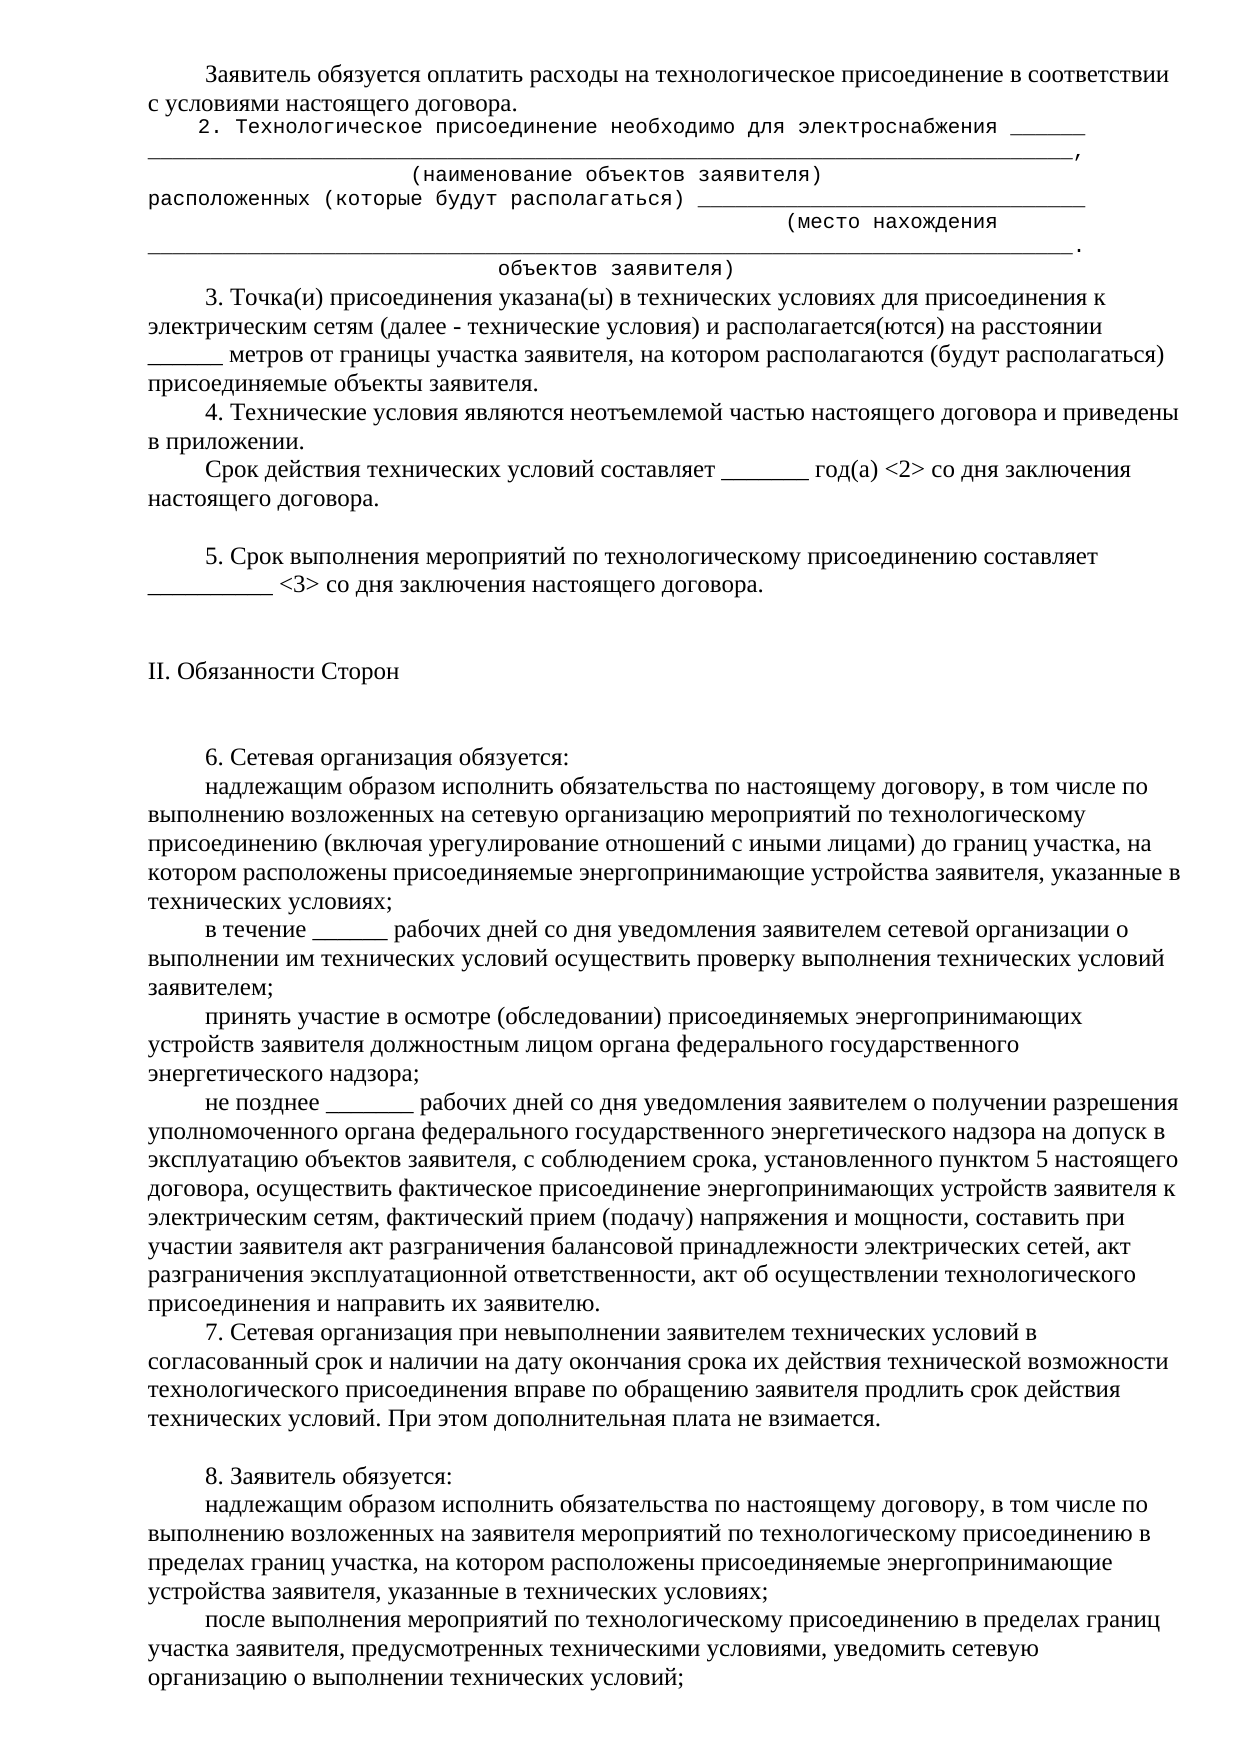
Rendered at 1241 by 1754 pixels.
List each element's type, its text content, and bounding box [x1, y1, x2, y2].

text __________________________________________________________________________, [148, 140, 1181, 164]
text расположенных (которые будут располагаться) _______________________________ [148, 187, 1181, 211]
text надлежащим образом исполнить обязательства по настоящему договору, в том числе по выполнению возложенных на сетевую организацию мероприятий по технологическому присоединению (включая урегулирование отношений с иными лицами) до границ участка, на котором расположены присоединяемые энергопринимающие устройства заявителя, указанные в технических условиях; [148, 771, 1181, 914]
text надлежащим образом исполнить обязательства по настоящему договору, в том числе по выполнению возложенных на заявителя мероприятий по технологическому присоединению в пределах границ участка, на котором расположены присоединяемые энергопринимающие устройства заявителя, указанные в технических условиях; [148, 1489, 1181, 1604]
text Срок действия технических условий составляет _______ год(а) <2> со дня заключения настоящего договора. [148, 454, 1181, 512]
text 6. Сетевая организация обязуется: [148, 742, 1181, 771]
text (наименование объектов заявителя) [148, 164, 1181, 187]
text 8. Заявитель обязуется: [148, 1461, 1181, 1489]
text не позднее _______ рабочих дней со дня уведомления заявителем о получении разрешения уполномоченного органа федерального государственного энергетического надзора на допуск в эксплуатацию объектов заявителя, с соблюдением срока, установленного пунктом 5 настоящего договора, осуществить фактическое присоединение энергопринимающих устройств заявителя к электрическим сетям, фактический прием (подачу) напряжения и мощности, составить при участии заявителя акт разграничения балансовой принадлежности электрических сетей, акт разграничения эксплуатационной ответственности, акт об осуществлении технологического присоединения и направить их заявителю. [148, 1087, 1181, 1317]
text (место нахождения [148, 211, 1181, 235]
text Заявитель обязуется оплатить расходы на технологическое присоединение в соответствии с условиями настоящего договора. [148, 59, 1181, 117]
text 2. Технологическое присоединение необходимо для электроснабжения ______ [148, 117, 1181, 140]
text 5. Срок выполнения мероприятий по технологическому присоединению составляет __________ <3> со дня заключения настоящего договора. [148, 541, 1181, 598]
text II. Обязанности Сторон [148, 656, 1181, 684]
text 4. Технические условия являются неотъемлемой частью настоящего договора и приведены в приложении. [148, 397, 1181, 454]
text после выполнения мероприятий по технологическому присоединению в пределах границ участка заявителя, предусмотренных техническими условиями, уведомить сетевую организацию о выполнении технических условий; [148, 1604, 1181, 1691]
text 7. Сетевая организация при невыполнении заявителем технических условий в согласованный срок и наличии на дату окончания срока их действия технической возможности технологического присоединения вправе по обращению заявителя продлить срок действия технических условий. При этом дополнительная плата не взимается. [148, 1317, 1181, 1432]
text 3. Точка(и) присоединения указана(ы) в технических условиях для присоединения к электрическим сетям (далее - технические условия) и располагается(ются) на расстоянии ______ метров от границы участка заявителя, на котором располагаются (будут располагаться) присоединяемые объекты заявителя. [148, 282, 1181, 397]
text принять участие в осмотре (обследовании) присоединяемых энергопринимающих устройств заявителя должностным лицом органа федерального государственного энергетического надзора; [148, 1001, 1181, 1087]
text __________________________________________________________________________. [148, 235, 1181, 258]
text в течение ______ рабочих дней со дня уведомления заявителем сетевой организации о выполнении им технических условий осуществить проверку выполнения технических условий заявителем; [148, 914, 1181, 1001]
text объектов заявителя) [148, 258, 1181, 282]
